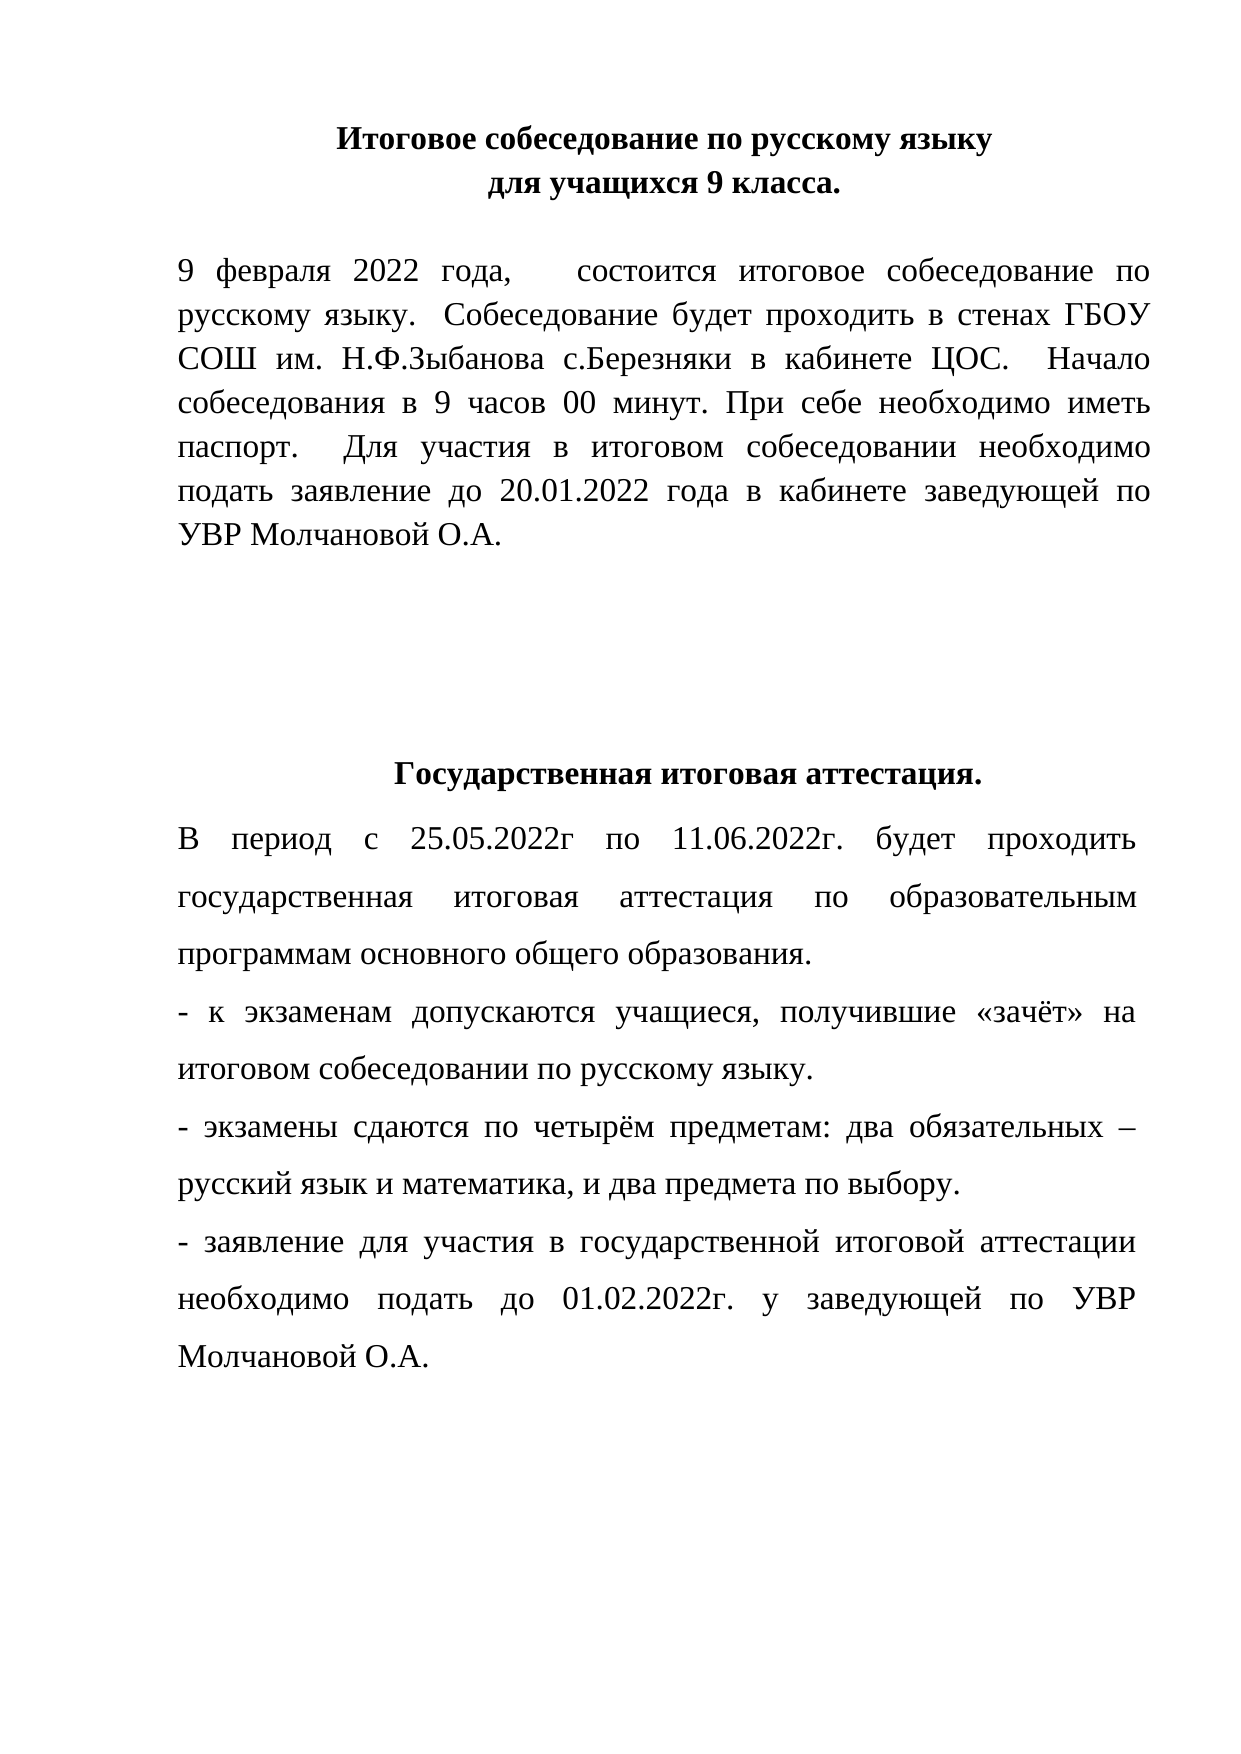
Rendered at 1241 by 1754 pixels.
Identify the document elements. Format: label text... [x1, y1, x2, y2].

text для учащихся 9 класса. [177, 162, 1152, 201]
text - заявление для участия в государственной итоговой аттестации необходимо подать до 01.02.2022г. у заведующей по УВР Молчановой О.А. [177, 1317, 1137, 1374]
text В период с 25.05.2022г по 11.06.2022г. будет проходить государственная итоговая аттестация по образовательным программам основного общего образования. [177, 857, 1137, 972]
text Государственная итоговая аттестация. [177, 753, 1152, 792]
text - к экзаменам допускаются учащиеся, получившие «зачёт» на итоговом собеседовании по русскому языку. [177, 991, 1137, 1087]
text Итоговое собеседование по русскому языку [177, 118, 1152, 156]
text - заявление для участия в государственной итоговой аттестации необходимо подать до 01.02.2022г. у заведующей по УВР Молчановой О.А. [177, 1221, 1137, 1278]
text 9 февраля 2022 года, состоится итоговое собеседование по русскому языку. Собеседование будет проходить в стенах ГБОУ СОШ им. Н.Ф.Зыбанова с.Березняки в кабинете ЦОС. Начало собеседования в 9 часов 00 минут. При себе необходимо иметь паспорт. Для участия в итоговом собеседовании необходимо подать заявление до 20.01.2022 года в кабинете заведующей по УВР Молчановой О.А. [177, 250, 1152, 553]
text - экзамены сдаются по четырём предметам: два обязательных – русский язык и математика, и два предмета по выбору. [177, 1106, 1137, 1202]
